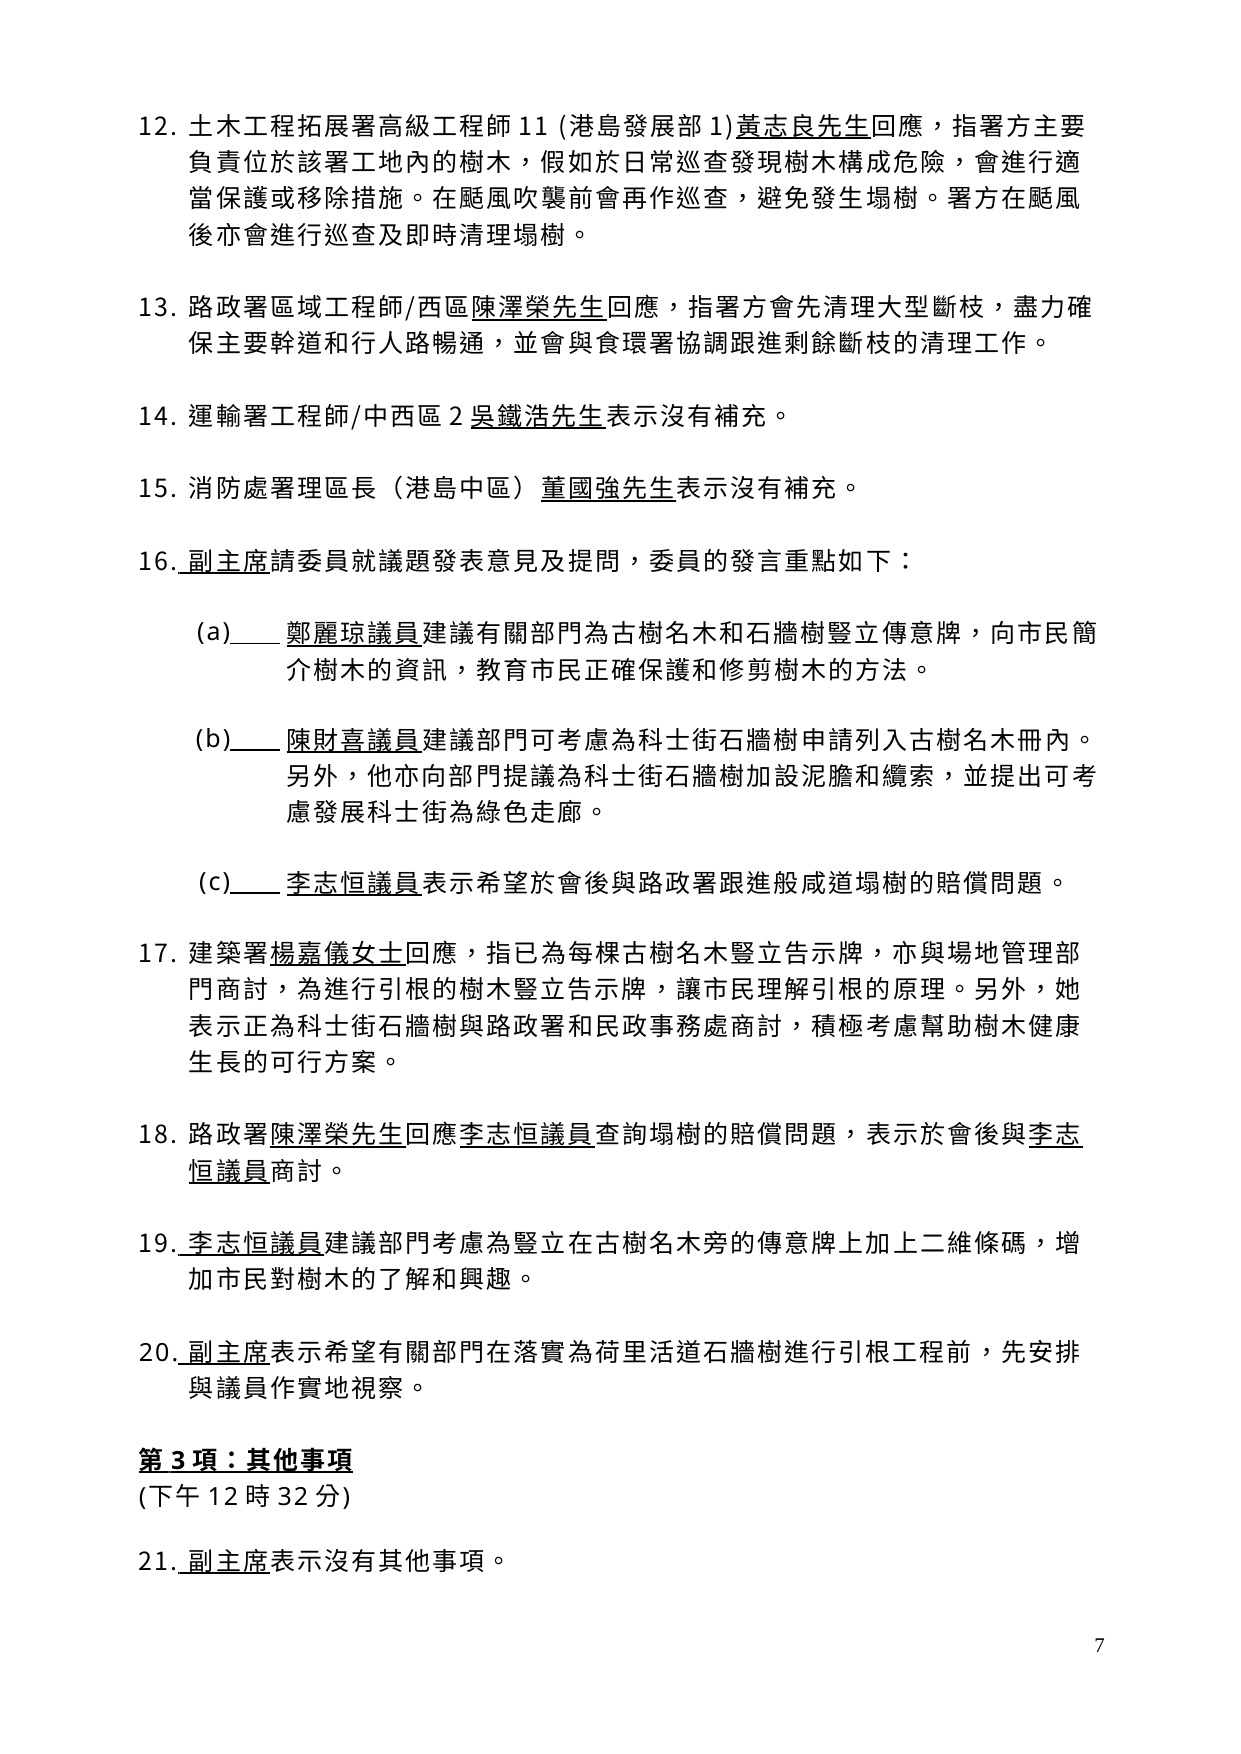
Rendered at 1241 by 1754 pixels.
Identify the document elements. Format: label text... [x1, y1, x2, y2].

table_cell 副主席表示希望有關部門在落實為荷里活道石牆樹進行引根工程前，先安排與議員作實地視察。 [136, 1332, 1110, 1439]
table_cell 路政署陳澤榮先生回應李志恒議員查詢塌樹的賠償問題，表示於會後與李志恒議員商討。 [136, 1115, 1110, 1223]
table_cell 副主席表示沒有其他事項。 [136, 1541, 1110, 1614]
table_cell [136, 720, 283, 863]
table_cell 消防處署理區長（港島中區）董國強先生表示沒有補充。 [136, 469, 1110, 541]
table_cell 土木工程拓展署高級工程師11 (港島發展部1)黃志良先生回應，指署方主要負責位於該署工地內的樹木，假如於日常巡查發現樹木構成危險，會進行適當保護或移除措施。在颳風吹襲前會再作巡查，避免發生塌樹。署方在颳風後亦會進行巡查及即時清理塌樹。 [136, 106, 1110, 288]
table_cell 建築署楊嘉儀女士回應，指已為每棵古樹名木豎立告示牌，亦與場地管理部門商討，為進行引根的樹木豎立告示牌，讓市民理解引根的原理。另外，她表示正為科士街石牆樹與路政署和民政事務處商討，積極考慮幫助樹木健康生長的可行方案。 [136, 934, 1110, 1115]
table_cell 副主席請委員就議題發表意見及提問，委員的發言重點如下： [136, 541, 1110, 614]
table_cell 李志恒議員建議部門考慮為豎立在古樹名木旁的傳意牌上加上二維條碼，增加市民對樹木的了解和興趣。 [136, 1224, 1110, 1332]
table_cell 第3項：其他事項 (下午12時32分) [136, 1439, 1110, 1541]
table_cell 路政署區域工程師/西區陳澤榮先生回應，指署方會先清理大型斷枝，盡力確保主要幹道和行人路暢通，並會與食環署協調跟進剩餘斷枝的清理工作。 [136, 288, 1110, 396]
table_cell 李志恒議員表示希望於會後與路政署跟進般咸道塌樹的賠償問題。 [284, 863, 1110, 933]
table_cell [136, 614, 283, 720]
table_cell 鄭麗琼議員建議有關部門為古樹名木和石牆樹豎立傳意牌，向市民簡介樹木的資訊，教育市民正確保護和修剪樹木的方法。 [284, 614, 1110, 720]
table_cell 陳財喜議員建議部門可考慮為科士街石牆樹申請列入古樹名木冊內。另外，他亦向部門提議為科士街石牆樹加設泥膽和纜索，並提出可考慮發展科士街為綠色走廊。 [284, 720, 1110, 863]
table_cell 運輸署工程師/中西區2吳鐵浩先生表示沒有補充。 [136, 396, 1110, 469]
table_cell [136, 863, 283, 933]
